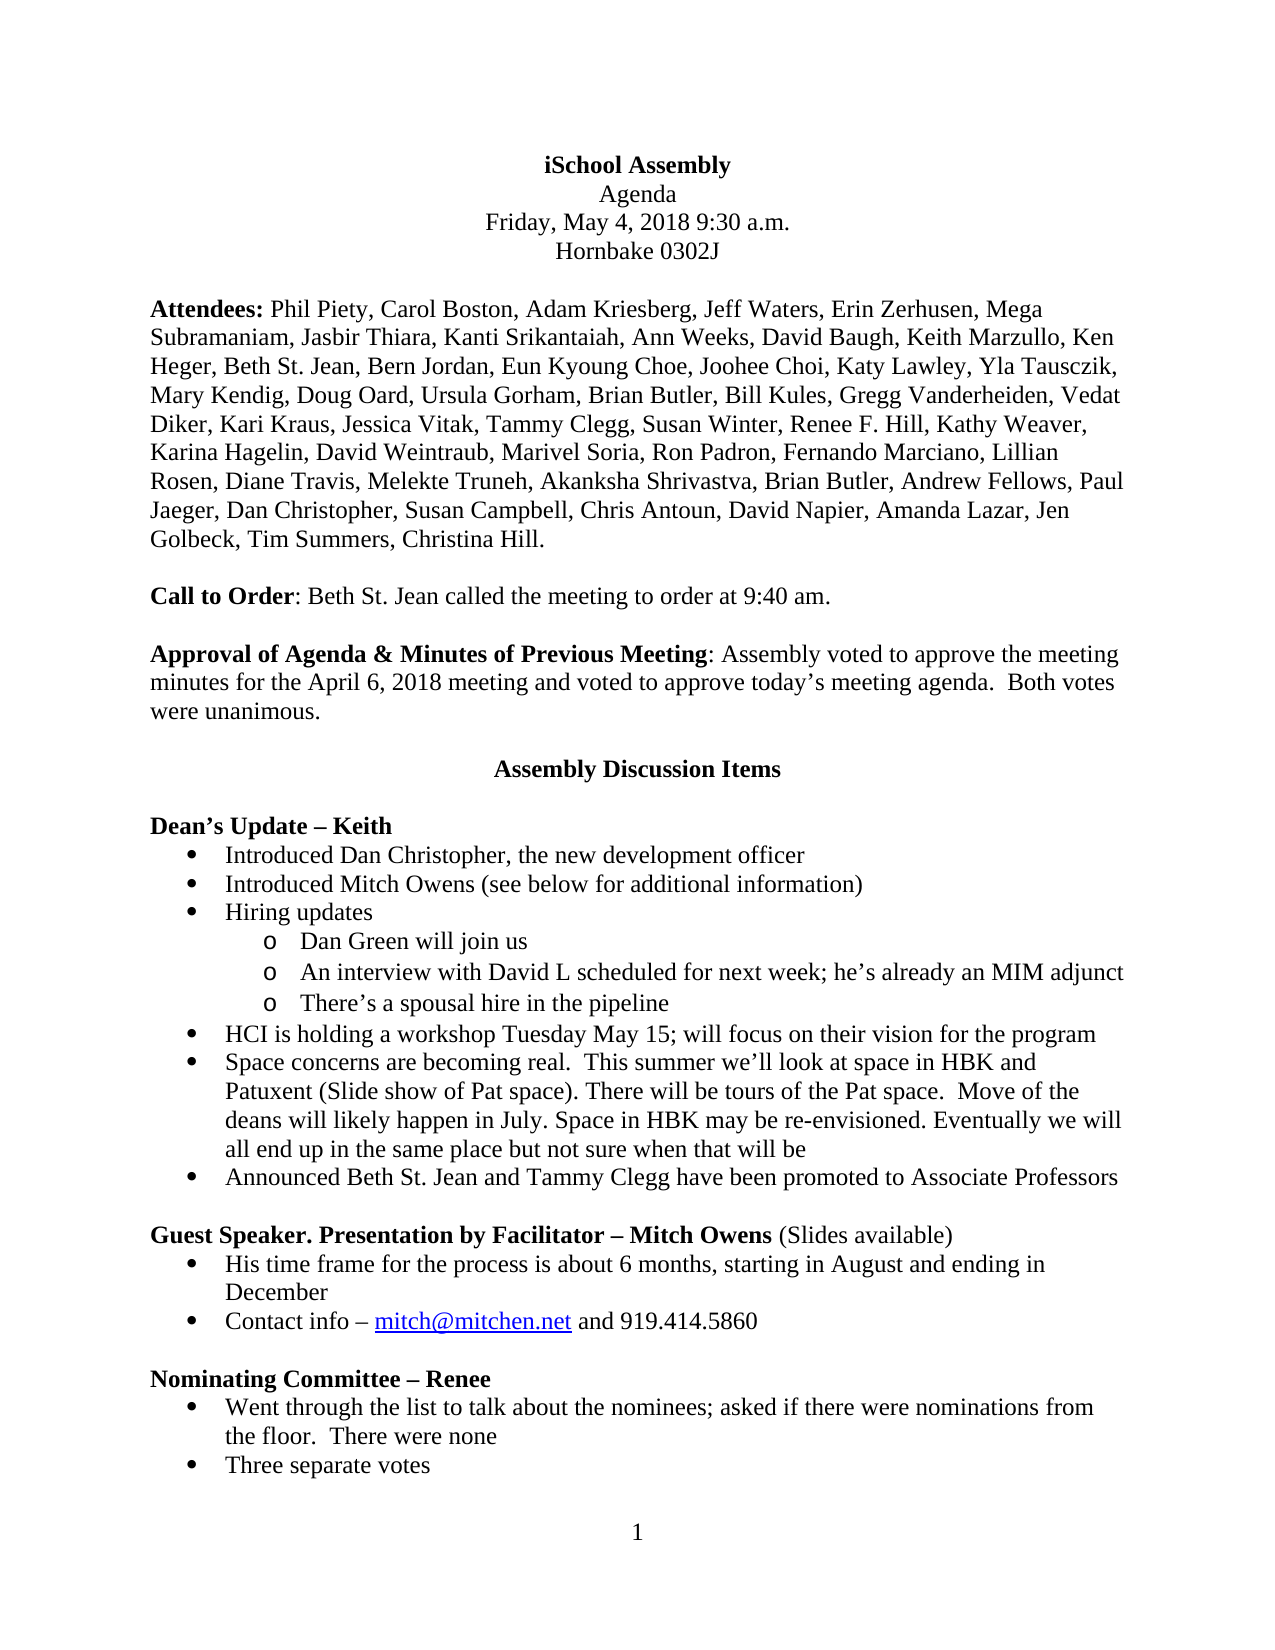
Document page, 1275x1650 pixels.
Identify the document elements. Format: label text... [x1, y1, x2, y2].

text Call to Order: Beth St. Jean called the meeting to order at 9:40 am. [150, 581, 1125, 610]
list Went through the list to talk about the nominees; asked if there were nominations from the floor. There were none [187, 1392, 1125, 1450]
text Attendees: Phil Piety, Carol Boston, Adam Kriesberg, Jeff Waters, Erin Zerhusen, Mega Subramaniam, Jasbir Thiara, Kanti Srikantaiah, Ann Weeks, David Baugh, Keith Marzullo, Ken Heger, Beth St. Jean, Bern Jordan, Eun Kyoung Choe, Joohee Choi, Katy Lawley, Yla Tausczik, Mary Kendig, Doug Oard, Ursula Gorham, Brian Butler, Bill Kules, Gregg Vanderheiden, Vedat Diker, Kari Kraus, Jessica Vitak, Tammy Clegg, Susan Winter, Renee F. Hill, Kathy Weaver, Karina Hagelin, David Weintraub, Marivel Soria, Ron Padron, Fernando Marciano, Lillian Rosen, Diane Travis, Melekte Truneh, Akanksha Shrivastva, Brian Butler, Andrew Fellows, Paul Jaeger, Dan Christopher, Susan Campbell, Chris Antoun, David Napier, Amanda Lazar, Jen Golbeck, Tim Summers, Christina Hill. [150, 294, 1125, 552]
text Approval of Agenda & Minutes of Previous Meeting: Assembly voted to approve the meeting minutes for the April 6, 2018 meeting and voted to approve today’s meeting agenda. Both votes were unanimous. [150, 639, 1125, 725]
text Assembly Discussion Items [150, 754, 1125, 782]
list HCI is holding a workshop Tuesday May 15; will focus on their vision for the program [187, 1019, 1125, 1047]
text iSchool Assembly [150, 150, 1125, 179]
text Friday, May 4, 2018 9:30 a.m. [150, 207, 1125, 236]
list His time frame for the process is about 6 months, starting in August and ending in December [187, 1249, 1125, 1306]
list There’s a spousal hire in the pipeline [262, 988, 1125, 1019]
list Hiring updates [187, 897, 1125, 926]
list Dan Green will join us [262, 926, 1125, 957]
list Announced Beth St. Jean and Tammy Clegg have been promoted to Associate Professors [187, 1162, 1125, 1191]
list Introduced Mitch Owens (see below for additional information) [187, 869, 1125, 897]
text Agenda [150, 179, 1125, 207]
list Contact info – mitch@mitchen.net and 919.414.5860 [187, 1306, 1125, 1335]
list Introduced Dan Christopher, the new development officer [187, 840, 1125, 869]
text Hornbake 0302J [150, 236, 1125, 265]
list Space concerns are becoming real. This summer we’ll look at space in HBK and Patuxent (Slide show of Pat space). There will be tours of the Pat space. Move of the deans will likely happen in July. Space in HBK may be re-envisioned. Eventually we will all end up in the same place but not sure when that will be [187, 1047, 1125, 1162]
text Guest Speaker. Presentation by Facilitator – Mitch Owens (Slides available) [150, 1220, 1125, 1249]
list Three separate votes [187, 1450, 1125, 1479]
list An interview with David L scheduled for next week; he’s already an MIM adjunct [262, 957, 1125, 988]
text Nominating Committee – Renee [150, 1364, 1125, 1392]
text Dean’s Update – Keith [150, 811, 1125, 840]
